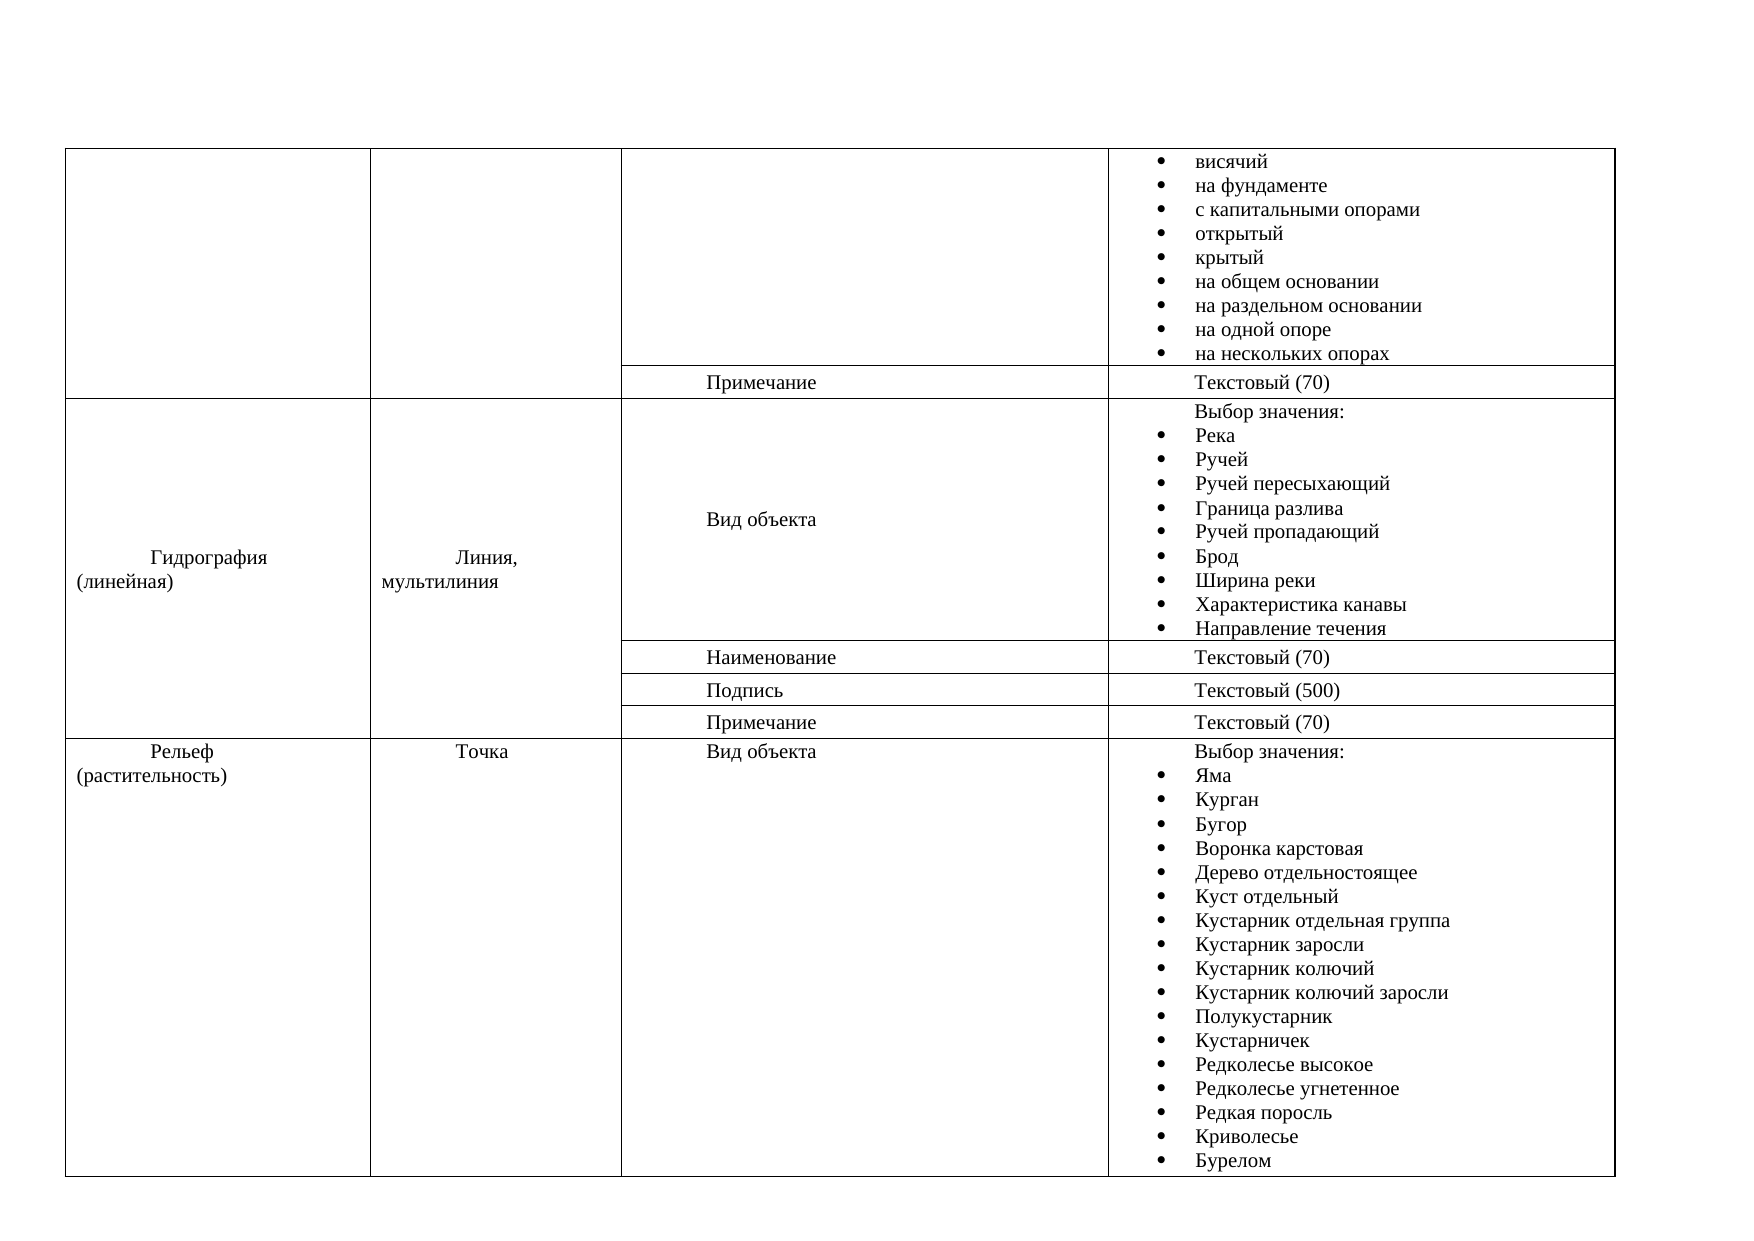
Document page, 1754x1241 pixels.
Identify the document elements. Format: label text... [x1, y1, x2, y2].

table_cell Выбор значения: Река Ручей Ручей пересыхающий Граница разлива Ручей пропадающий Брод Ширина реки Характеристика канавы Направление течения [1109, 399, 1614, 640]
table_cell Вид объекта [622, 739, 1108, 1176]
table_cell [622, 149, 1108, 365]
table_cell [1109, 739, 1614, 1176]
table_cell Вид объекта [622, 399, 1108, 640]
table_cell Точка [371, 739, 621, 1176]
table_cell Подпись [622, 674, 1108, 705]
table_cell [1109, 149, 1614, 365]
table_cell Текстовый (500) [1109, 674, 1614, 705]
table_cell Текстовый (70) [1109, 706, 1614, 738]
table_cell Линия, мультилиния [371, 399, 621, 738]
table_cell Текстовый (70) [1109, 366, 1614, 398]
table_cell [66, 739, 370, 1176]
table_cell Гидрография (линейная) [66, 399, 370, 738]
table_cell Примечание [622, 706, 1108, 738]
table_cell Примечание [622, 366, 1108, 398]
table_cell Текстовый (70) [1109, 641, 1614, 673]
table_cell Наименование [622, 641, 1108, 673]
